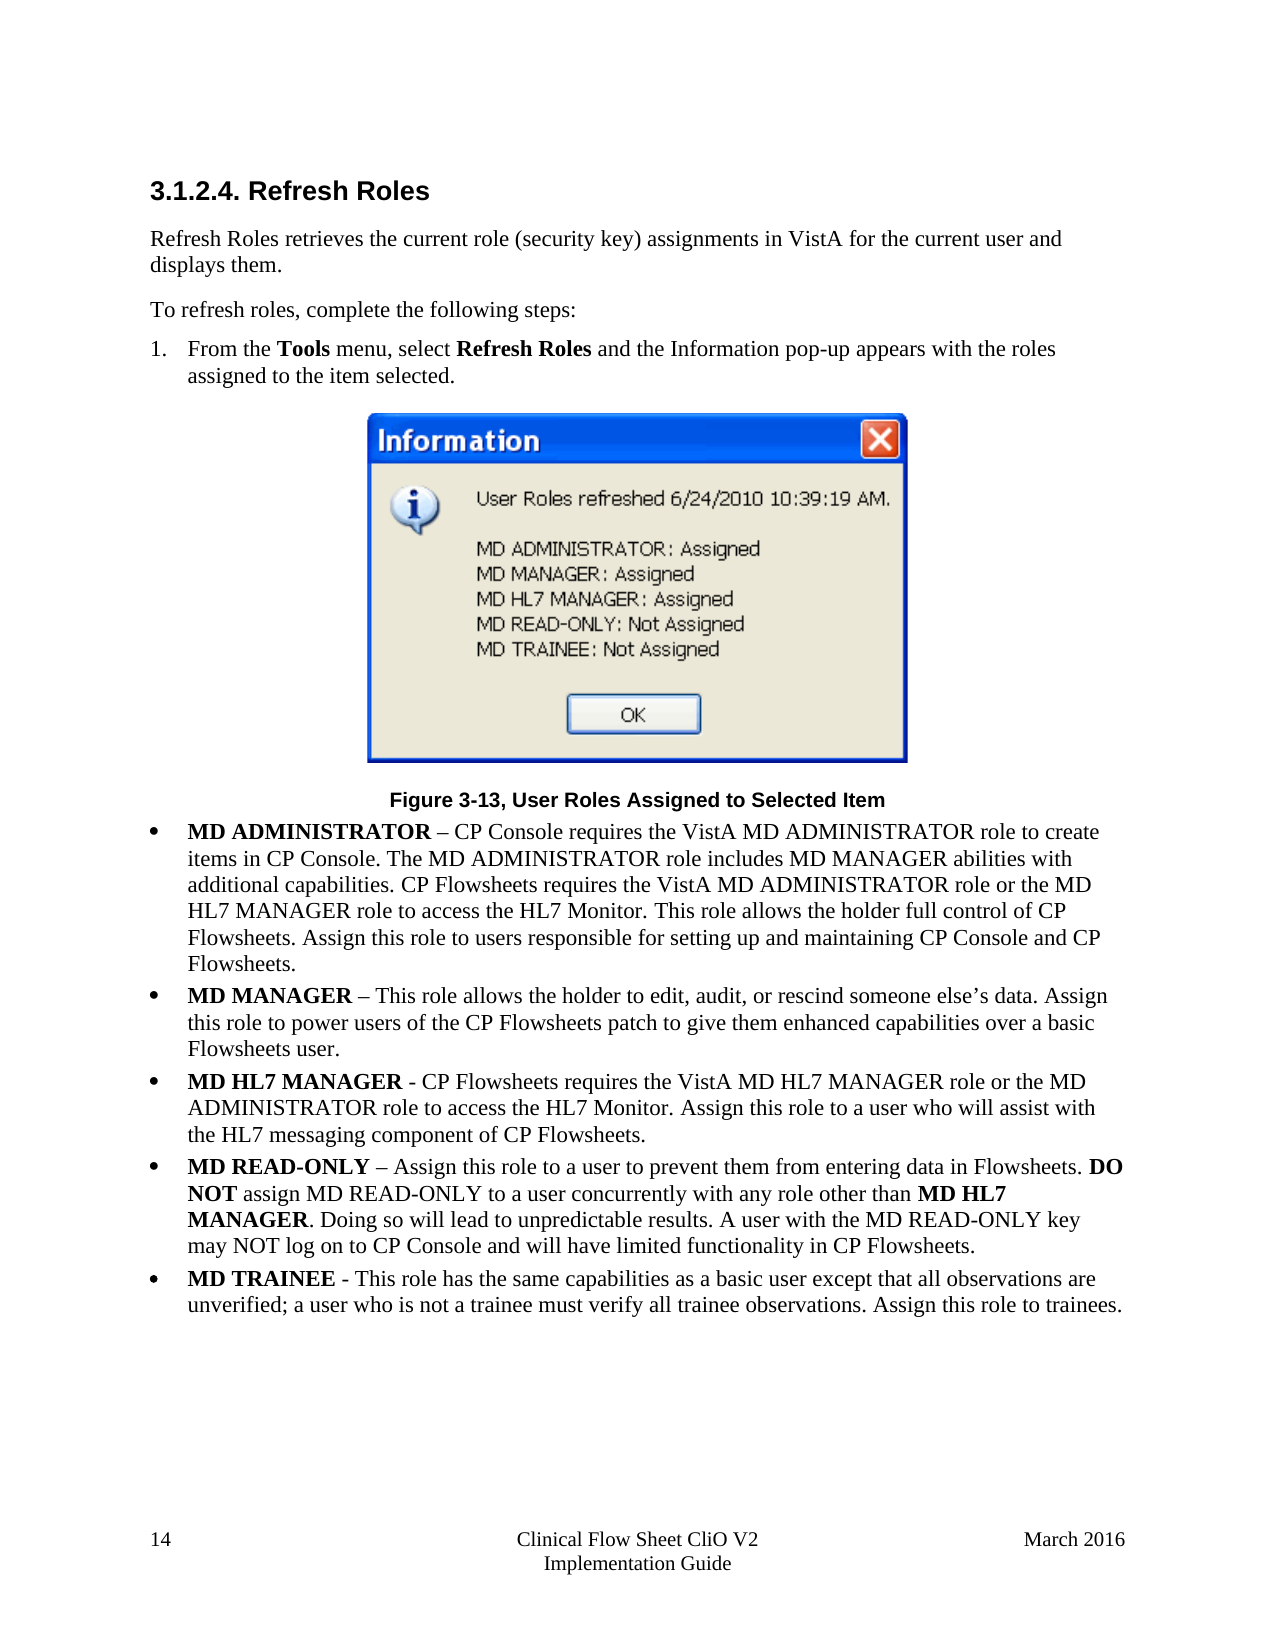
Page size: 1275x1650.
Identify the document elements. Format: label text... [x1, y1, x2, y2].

subtitle Refresh Roles [150, 175, 1125, 206]
text Refresh Roles retrieves the current role (security key) assignments in for the current user and displays them. [150, 225, 1125, 278]
picture [367, 413, 908, 763]
list MD READ-ONLY – Assign this role to a user to prevent them from entering data in Flowsheets. DO NOT assign MD READ-ONLY to a user concurrently with any role other than MD HL7 MANAGER. Doing so will lead to unpredictable results. A user with the MD READ-ONLY key may NOT log on to CP Console and will have limited functionality in CP Flowsheets. [150, 1153, 1125, 1259]
text To refresh roles, complete the following steps: [150, 296, 1125, 323]
list MD HL7 MANAGER - CP Flowsheets requires the VistA MD HL7 MANAGER role or the MD ADMINISTRATOR role to access the HL7 Monitor. Assign this role to a user who will assist with the HL7 messaging component of CP Flowsheets. [150, 1068, 1125, 1147]
list MD TRAINEE - This role has the same capabilities as a basic user except that all observations are unverified; a user who is not a trainee must verify all trainee observations. Assign this role to trainees. [150, 1265, 1125, 1318]
list MD ADMINISTRATOR – CP Console requires the VistA MD ADMINISTRATOR role to create items in CP Console. The MD ADMINISTRATOR role includes MD MANAGER abilities with additional capabilities. CP Flowsheets requires the VistA MD ADMINISTRATOR role or the MD HL7 MANAGER role to access the HL7 Monitor. This role allows the holder full control of CP Flowsheets. Assign this role to users responsible for setting up and maintaining CP Console and CP Flowsheets. [150, 818, 1125, 976]
list From the Tools menu, select Refresh Roles and the Information pop-up appears with the roles assigned to the item selected. [150, 335, 1125, 388]
list MD MANAGER – This role allows the holder to edit, audit, or rescind someone else’s data. Assign this role to power users of the CP Flowsheets patch to give them enhanced capabilities over a basic Flowsheets user. [150, 983, 1125, 1062]
